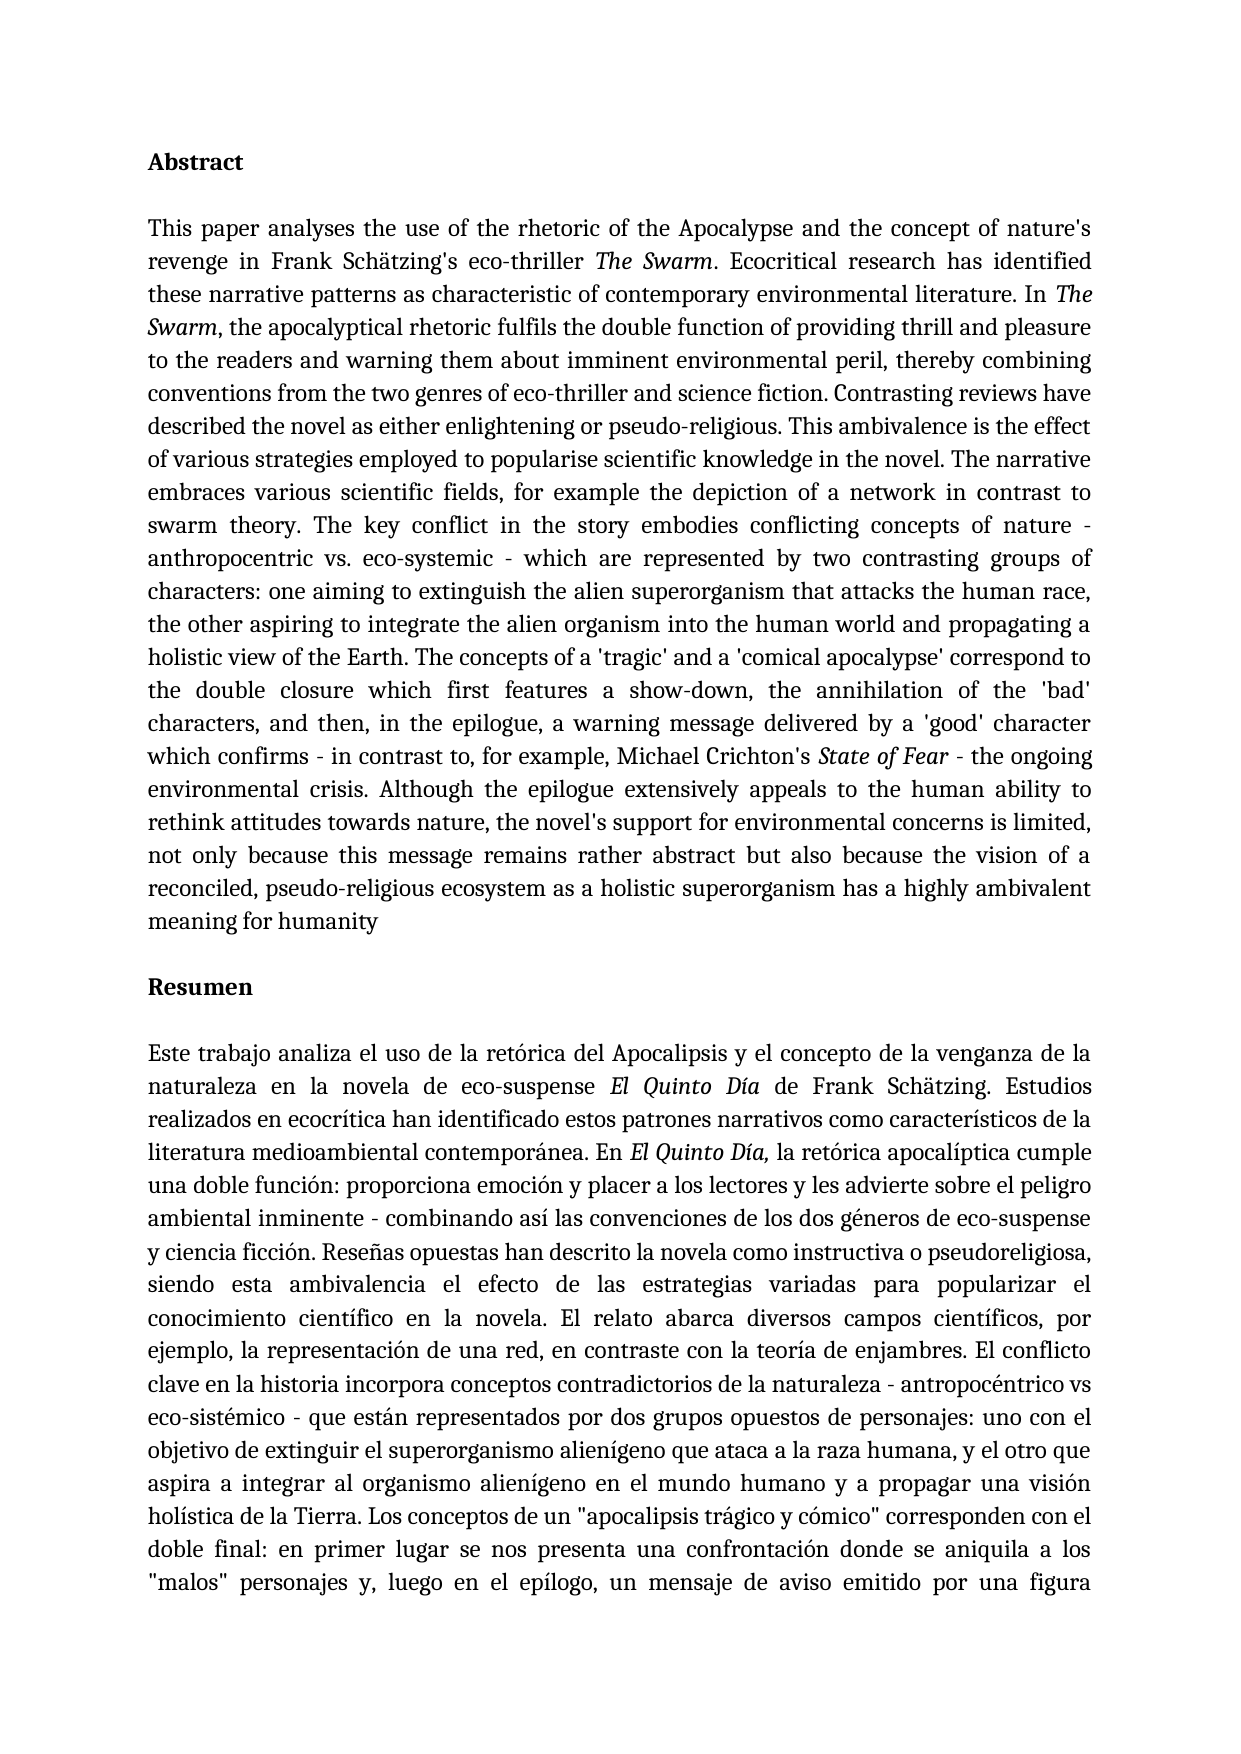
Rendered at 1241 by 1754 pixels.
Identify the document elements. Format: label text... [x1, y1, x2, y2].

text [148, 1039, 1092, 1596]
text Resumen [148, 973, 1092, 1002]
text This paper analyses the use of the rhetoric of the Apocalypse and the concept of nature's revenge in Frank Schätzing's eco-thriller The Swarm. Ecocritical research has identified these narrative patterns as characteristic of contemporary environmental literature. In The Swarm, the apocalyptical rhetoric fulfils the double function of providing thrill and pleasure to the readers and warning them about imminent environmental peril, thereby combining conventions from the two genres of eco-thriller and science fiction. Contrasting reviews have described the novel as either enlightening or pseudo-religious. This ambivalence is the effect of various strategies employed to popularise scientific knowledge in the novel. The narrative embraces various scientific fields, for example the depiction of a network in contrast to swarm theory. The key conflict in the story embodies conflicting concepts of nature - anthropocentric vs. eco-systemic - which are represented by two contrasting groups of characters: one aiming to extinguish the alien superorganism that attacks the human race, the other aspiring to integrate the alien organism into the human world and propagating a holistic view of the Earth. The concepts of a 'tragic' and a 'comical apocalypse' correspond to the double closure which first features a show-down, the annihilation of the 'bad' characters, and then, in the epilogue, a warning message delivered by a 'good' character which confirms - in contrast to, for example, Michael Crichton's State of Fear - the ongoing environmental crisis. Although the epilogue extensively appeals to the human ability to rethink attitudes towards nature, the novel's support for environmental concerns is limited, not only because this message remains rather abstract but also because the vision of a reconciled, pseudo-religious ecosystem as a holistic superorganism has a highly ambivalent meaning for humanity [148, 214, 1092, 936]
text Abstract [148, 148, 1092, 176]
